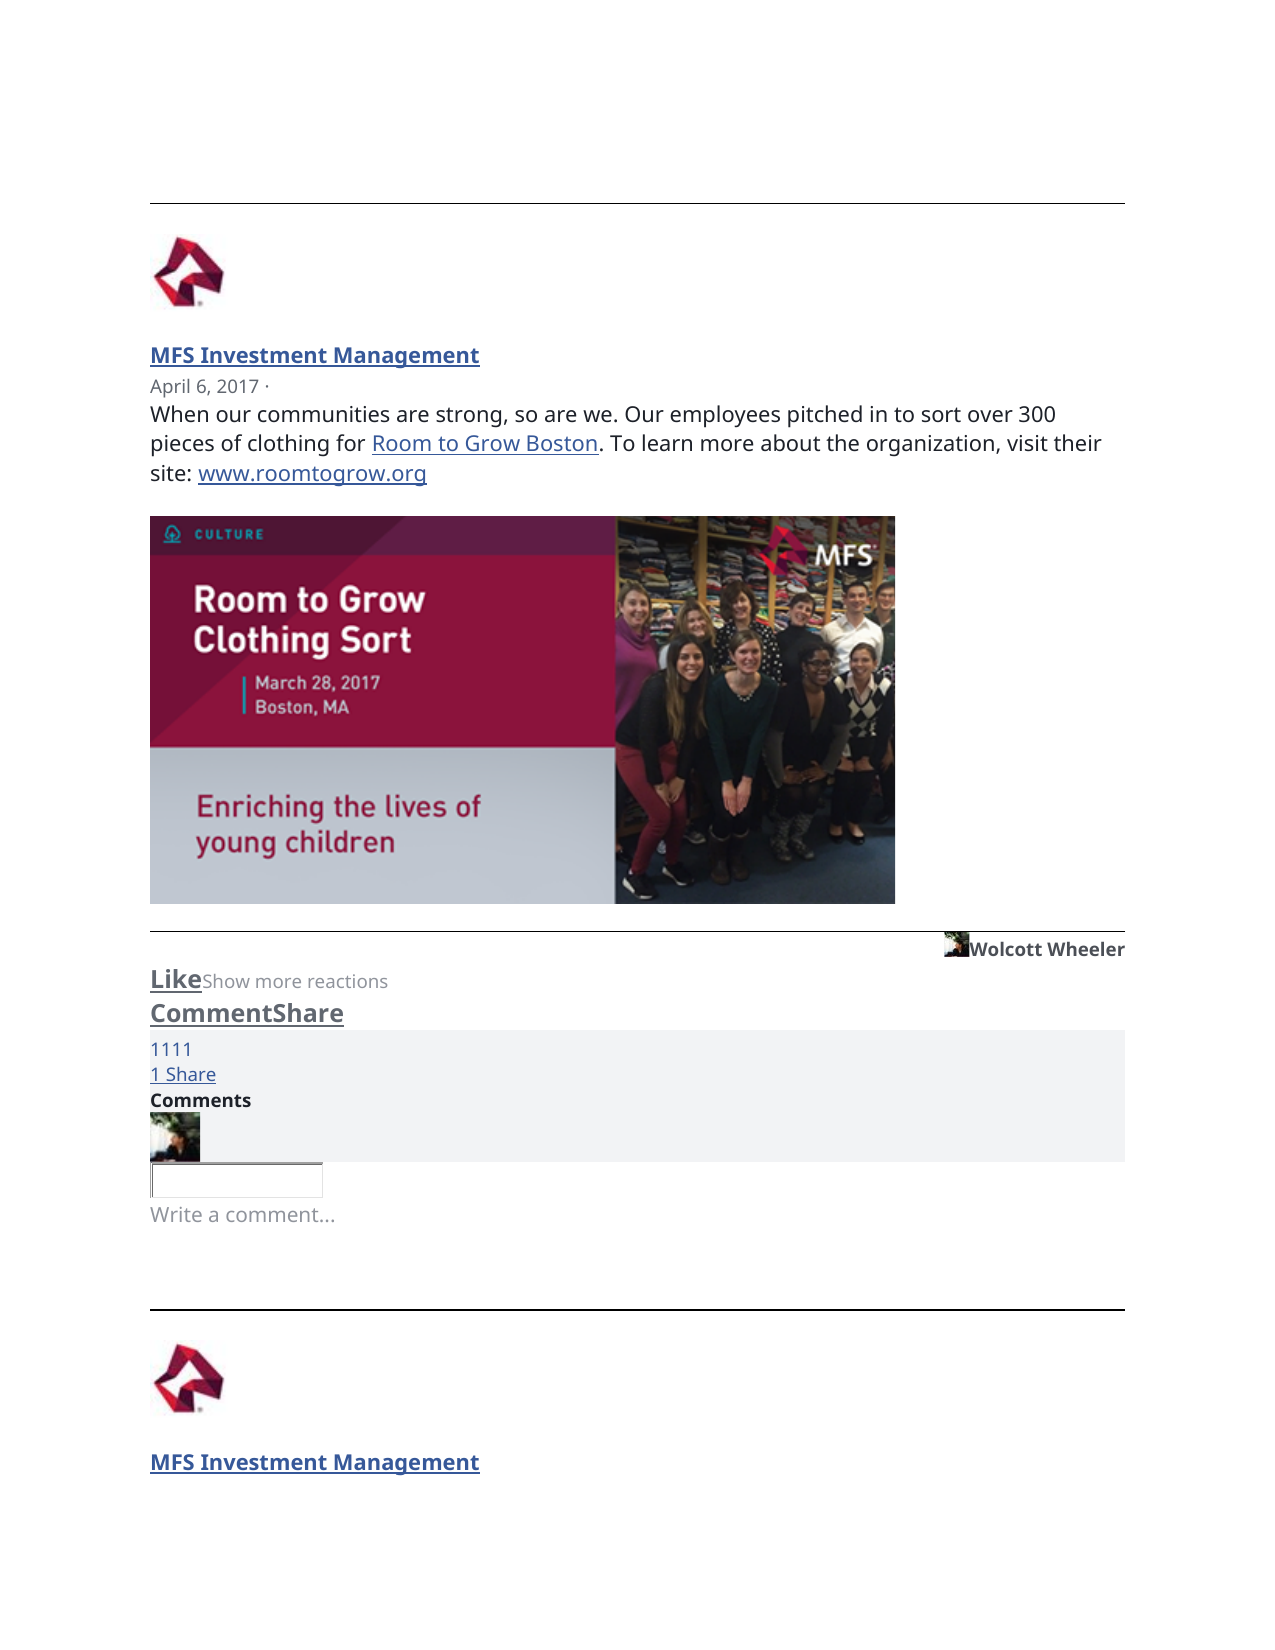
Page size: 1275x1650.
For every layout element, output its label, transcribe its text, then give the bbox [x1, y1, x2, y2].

text 1 Share [150, 1061, 1125, 1087]
text Write a comment... [150, 1200, 1125, 1228]
picture [150, 1340, 229, 1419]
text CommentShare [150, 996, 1125, 1030]
picture [150, 234, 229, 313]
picture [944, 932, 970, 957]
text MFS Investment Management [150, 1447, 1125, 1476]
text LikeShow more reactions [150, 962, 1125, 996]
text Comments [150, 1087, 1125, 1112]
text 1111 [150, 1030, 1125, 1061]
picture [150, 516, 896, 904]
picture [150, 1112, 200, 1163]
text Wolcott Wheeler [150, 932, 1125, 962]
text When our communities are strong, so are we. Our employees pitched in to sort over 300 pieces of clothing for Room to Grow Boston. To learn more about the organization, visit their site: www.roomtogrow.org [150, 399, 1125, 488]
text MFS Investment Management [150, 340, 1125, 370]
text April 6, 2017 · [150, 373, 1125, 399]
